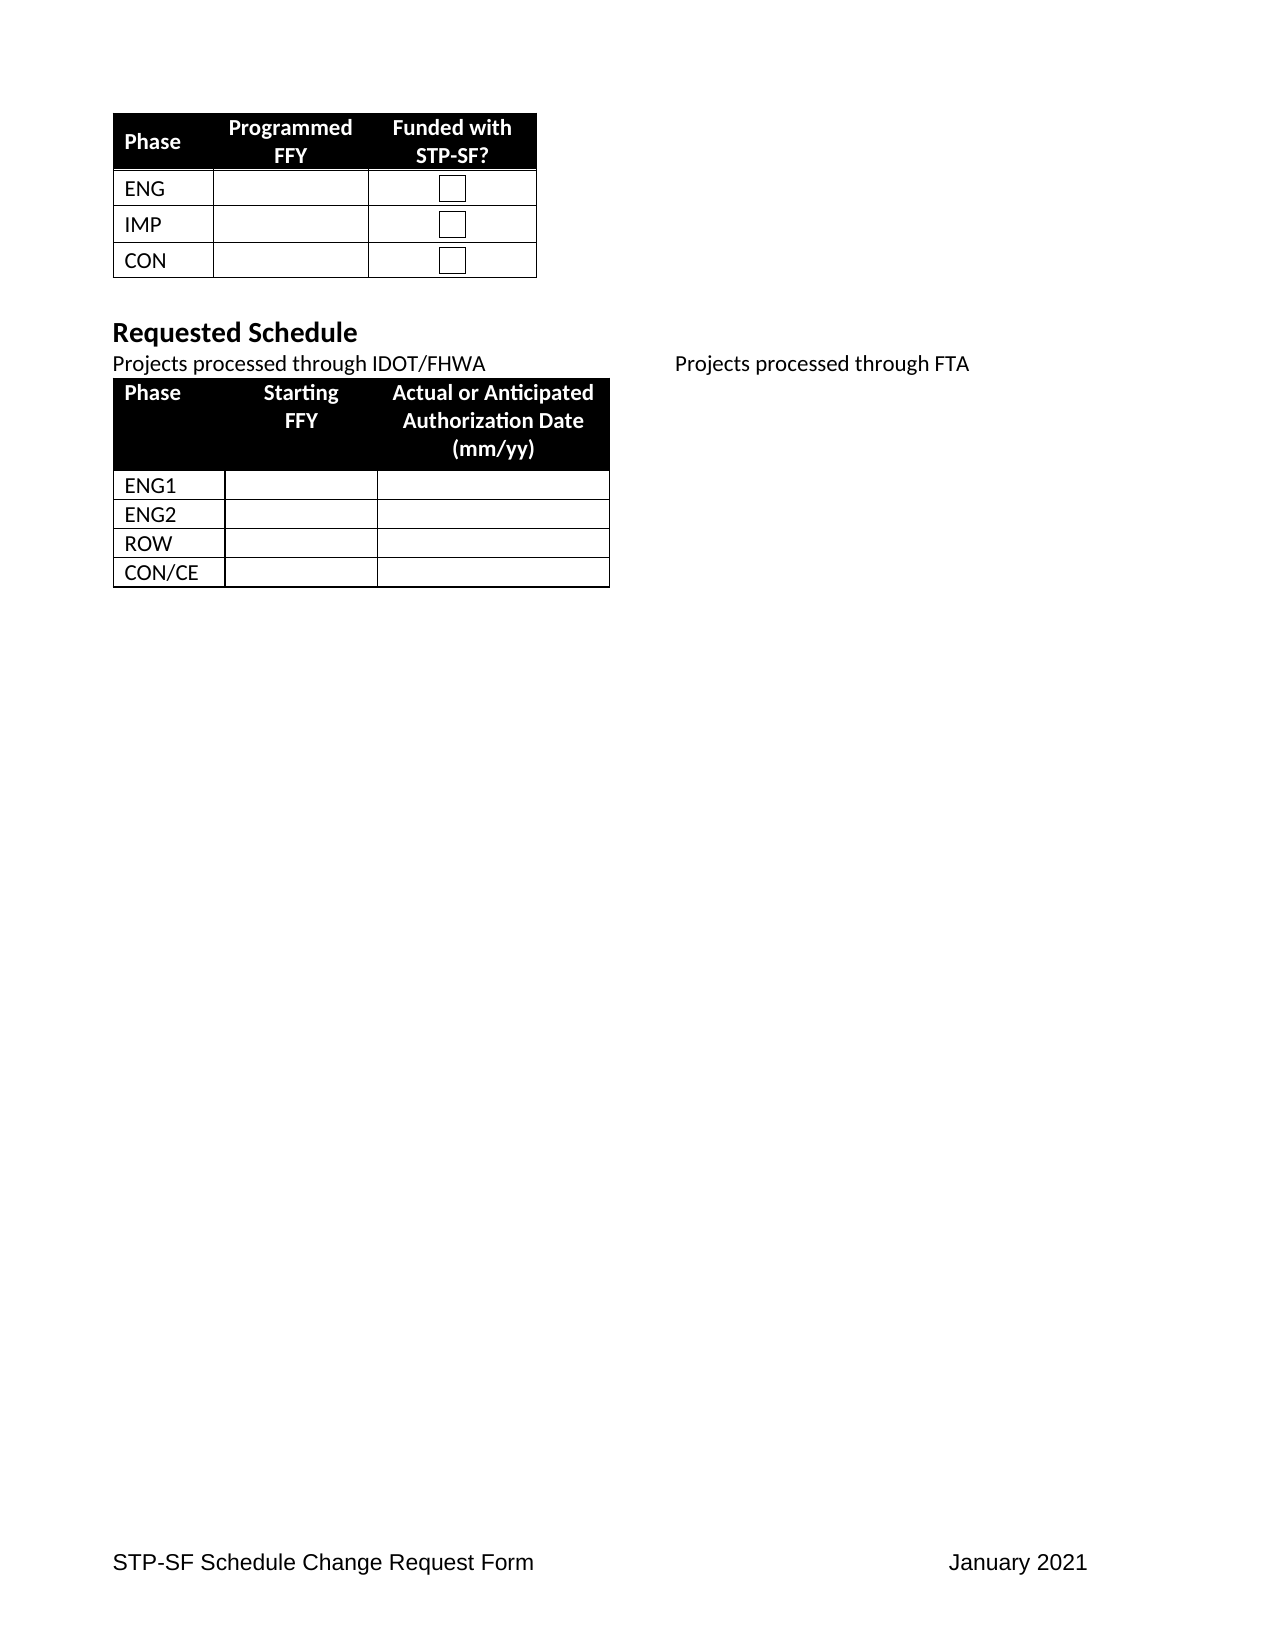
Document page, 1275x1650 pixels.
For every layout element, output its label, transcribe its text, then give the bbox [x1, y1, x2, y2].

text Projects processed through FTA [675, 349, 1162, 377]
table_header Phase [114, 379, 224, 470]
table_header Funded with STP-SF? [369, 114, 536, 169]
table_cell CON/CE [114, 558, 224, 586]
table_header Starting FFY [226, 379, 377, 470]
table_cell IMP [114, 206, 213, 242]
table_cell [226, 471, 377, 499]
table_cell ROW [114, 529, 224, 557]
table_cell [226, 558, 377, 586]
table_cell [214, 243, 368, 277]
table_cell CON [114, 243, 213, 277]
table_cell [378, 500, 609, 528]
table_cell [369, 206, 536, 242]
table_cell [226, 500, 377, 528]
table_cell [214, 206, 368, 242]
table_cell [369, 243, 536, 277]
table_cell [378, 529, 609, 557]
text Requested Schedule [112, 314, 1162, 349]
table_cell [369, 171, 536, 205]
table_cell [226, 529, 377, 557]
table_header Actual or Anticipated Authorization Date (mm/yy) [378, 379, 609, 470]
table_cell ENG2 [114, 500, 224, 528]
table_cell [378, 471, 609, 499]
text Projects processed through IDOT/FHWA [112, 349, 600, 377]
table_header Programmed FFY [214, 114, 368, 169]
table_cell [214, 171, 368, 205]
table_header Phase [114, 114, 213, 169]
table_cell ENG1 [114, 471, 224, 499]
table_cell [378, 558, 609, 586]
table_cell ENG [114, 171, 213, 205]
